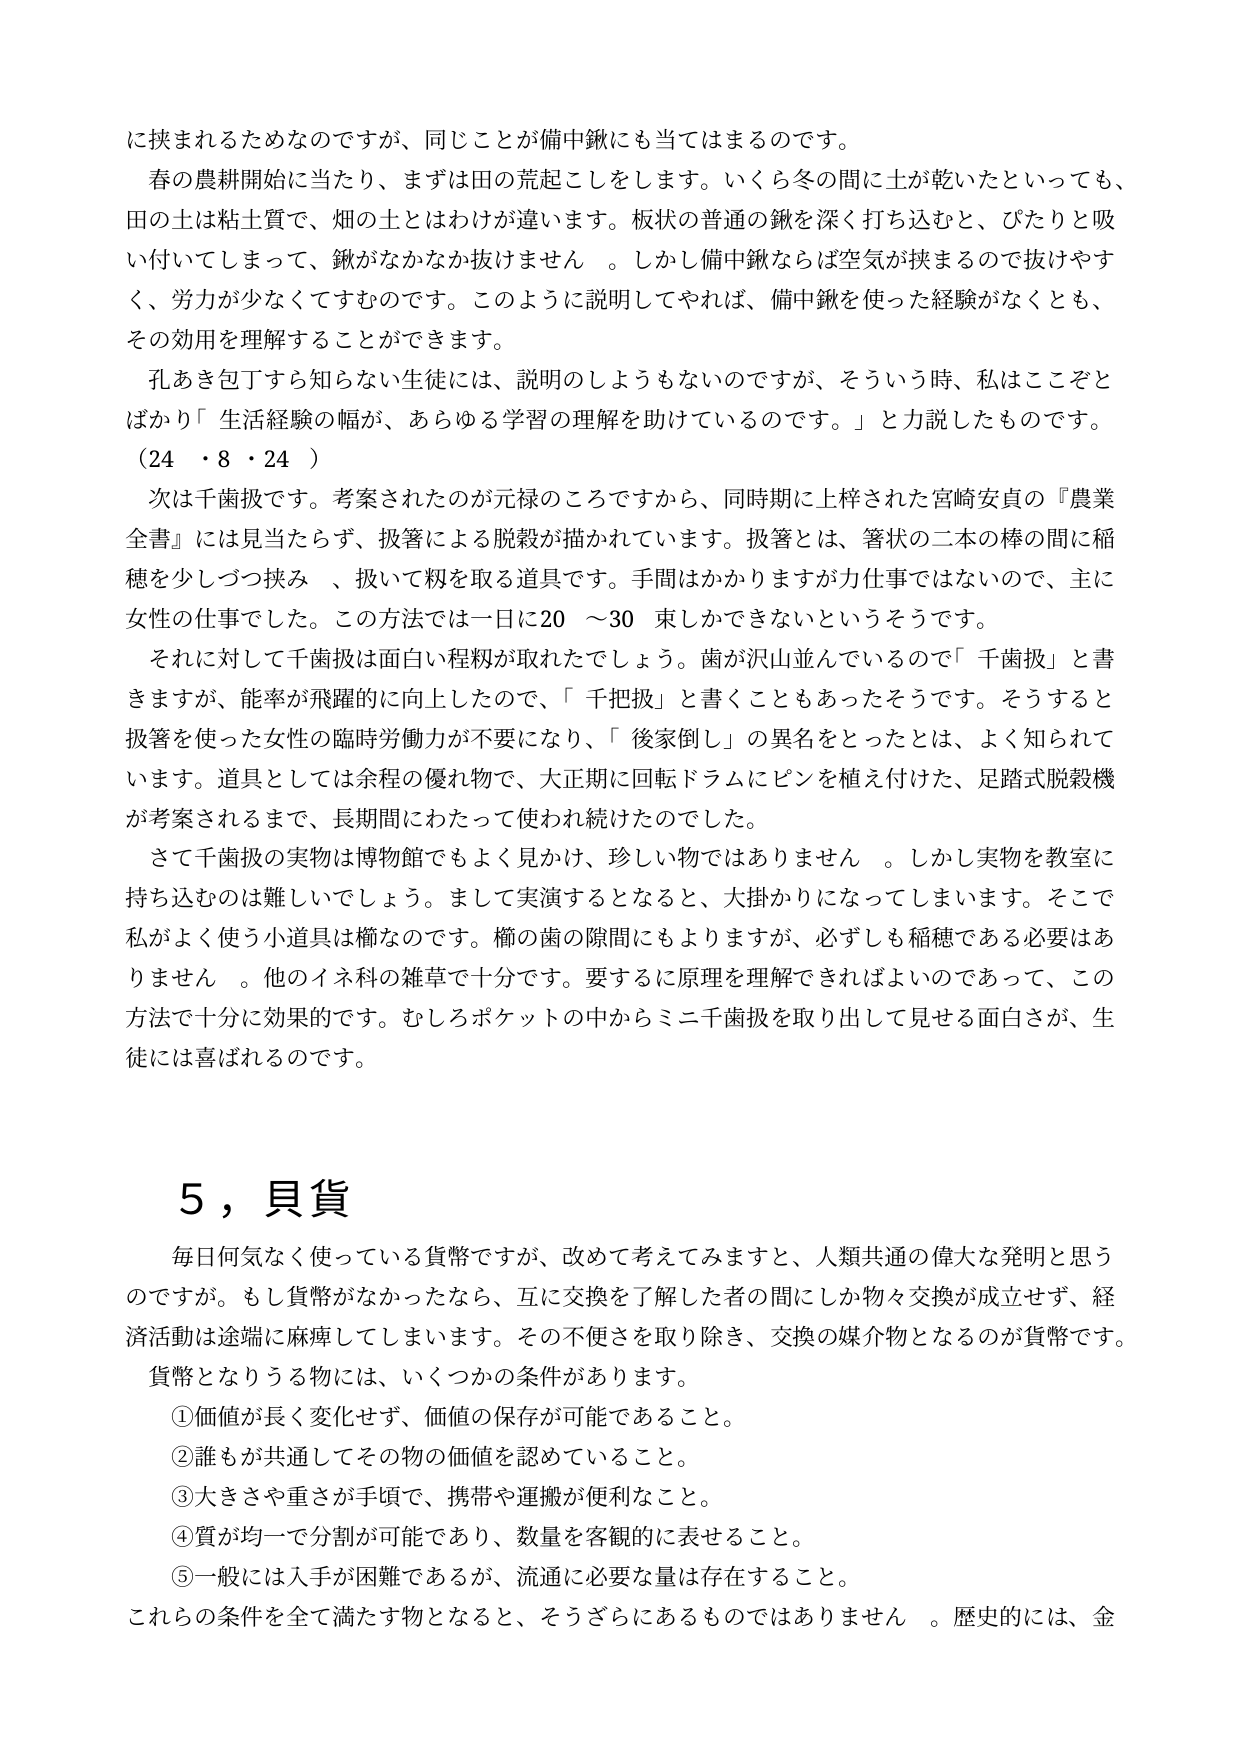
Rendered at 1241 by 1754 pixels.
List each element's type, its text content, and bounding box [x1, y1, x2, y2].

text ③大きさや重さが手頃で、携帯や運搬が便利なこと。 [125, 1475, 1115, 1515]
text ②誰もが共通してその物の価値を認めていること。 [125, 1436, 1115, 1475]
text ④質が均一で分割が可能であり、数量を客観的に表せること。 [125, 1515, 1115, 1555]
text 貨幣となりうる物には、いくつかの条件があります。 [125, 1356, 1115, 1396]
text ⑤一般には入手が困難であるが、流通に必要な量は存在すること。 [125, 1555, 1115, 1595]
text 孔あき包丁すら知らない生徒には、説明のしようもないのですが、そういう時、私はここぞとばかり｢生活経験の幅が、あらゆる学習の理解を助けているのです。｣と力説したものです。 （24・8・24） [125, 358, 1115, 478]
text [125, 1595, 1115, 1635]
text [125, 119, 1115, 159]
text 次は千歯扱です。考案されたのが元禄のころですから、同時期に上梓された宮崎安貞の『農業全書』には見当たらず、扱箸による脱穀が描かれています。扱箸とは、箸状の二本の棒の間に稲穂を少しづつ挟み、扱いて籾を取る道具です。手間はかかりますが力仕事ではないので、主に女性の仕事でした。この方法では一日に20～30束しかできないというそうです。 [125, 478, 1115, 638]
text ①価値が長く変化せず、価値の保存が可能であること。 [125, 1396, 1115, 1436]
text さて千歯扱の実物は博物館でもよく見かけ、珍しい物ではありません。しかし実物を教室に持ち込むのは難しいでしょう。まして実演するとなると、大掛かりになってしまいます。そこで私がよく使う小道具は櫛なのです。櫛の歯の隙間にもよりますが、必ずしも稲穂である必要はありません。他のイネ科の雑草で十分です。要するに原理を理解できればよいのであって、この方法で十分に効果的です。むしろポケットの中からミニ千歯扱を取り出して見せる面白さが、生徒には喜ばれるのです。 [125, 837, 1115, 1076]
text 春の農耕開始に当たり、まずは田の荒起こしをします。いくら冬の間に土が乾いたといっても、田の土は粘土質で、畑の土とはわけが違います。板状の普通の鍬を深く打ち込むと、ぴたりと吸い付いてしまって、鍬がなかなか抜けません。しかし備中鍬ならば空気が挟まるので抜けやすく、労力が少なくてすむのです。このように説明してやれば、備中鍬を使った経験がなくとも、その効用を理解することができます。 [125, 159, 1115, 358]
text ５，貝貨 [125, 1156, 1115, 1236]
text それに対して千歯扱は面白い程籾が取れたでしょう。歯が沢山並んでいるので｢千歯扱｣と書きますが、能率が飛躍的に向上したので、｢千把扱｣と書くこともあったそうです。そうすると扱箸を使った女性の臨時労働力が不要になり、｢後家倒し｣の異名をとったとは、よく知られています。道具としては余程の優れ物で、大正期に回転ドラムにピンを植え付けた、足踏式脱穀機が考案されるまで、長期間にわたって使われ続けたのでした。 [125, 638, 1115, 837]
text 毎日何気なく使っている貨幣ですが、改めて考えてみますと、人類共通の偉大な発明と思うのですが。もし貨幣がなかったなら、互に交換を了解した者の間にしか物々交換が成立せず、経済活動は途端に麻痺してしまいます。その不便さを取り除き、交換の媒介物となるのが貨幣です。 [125, 1236, 1115, 1356]
